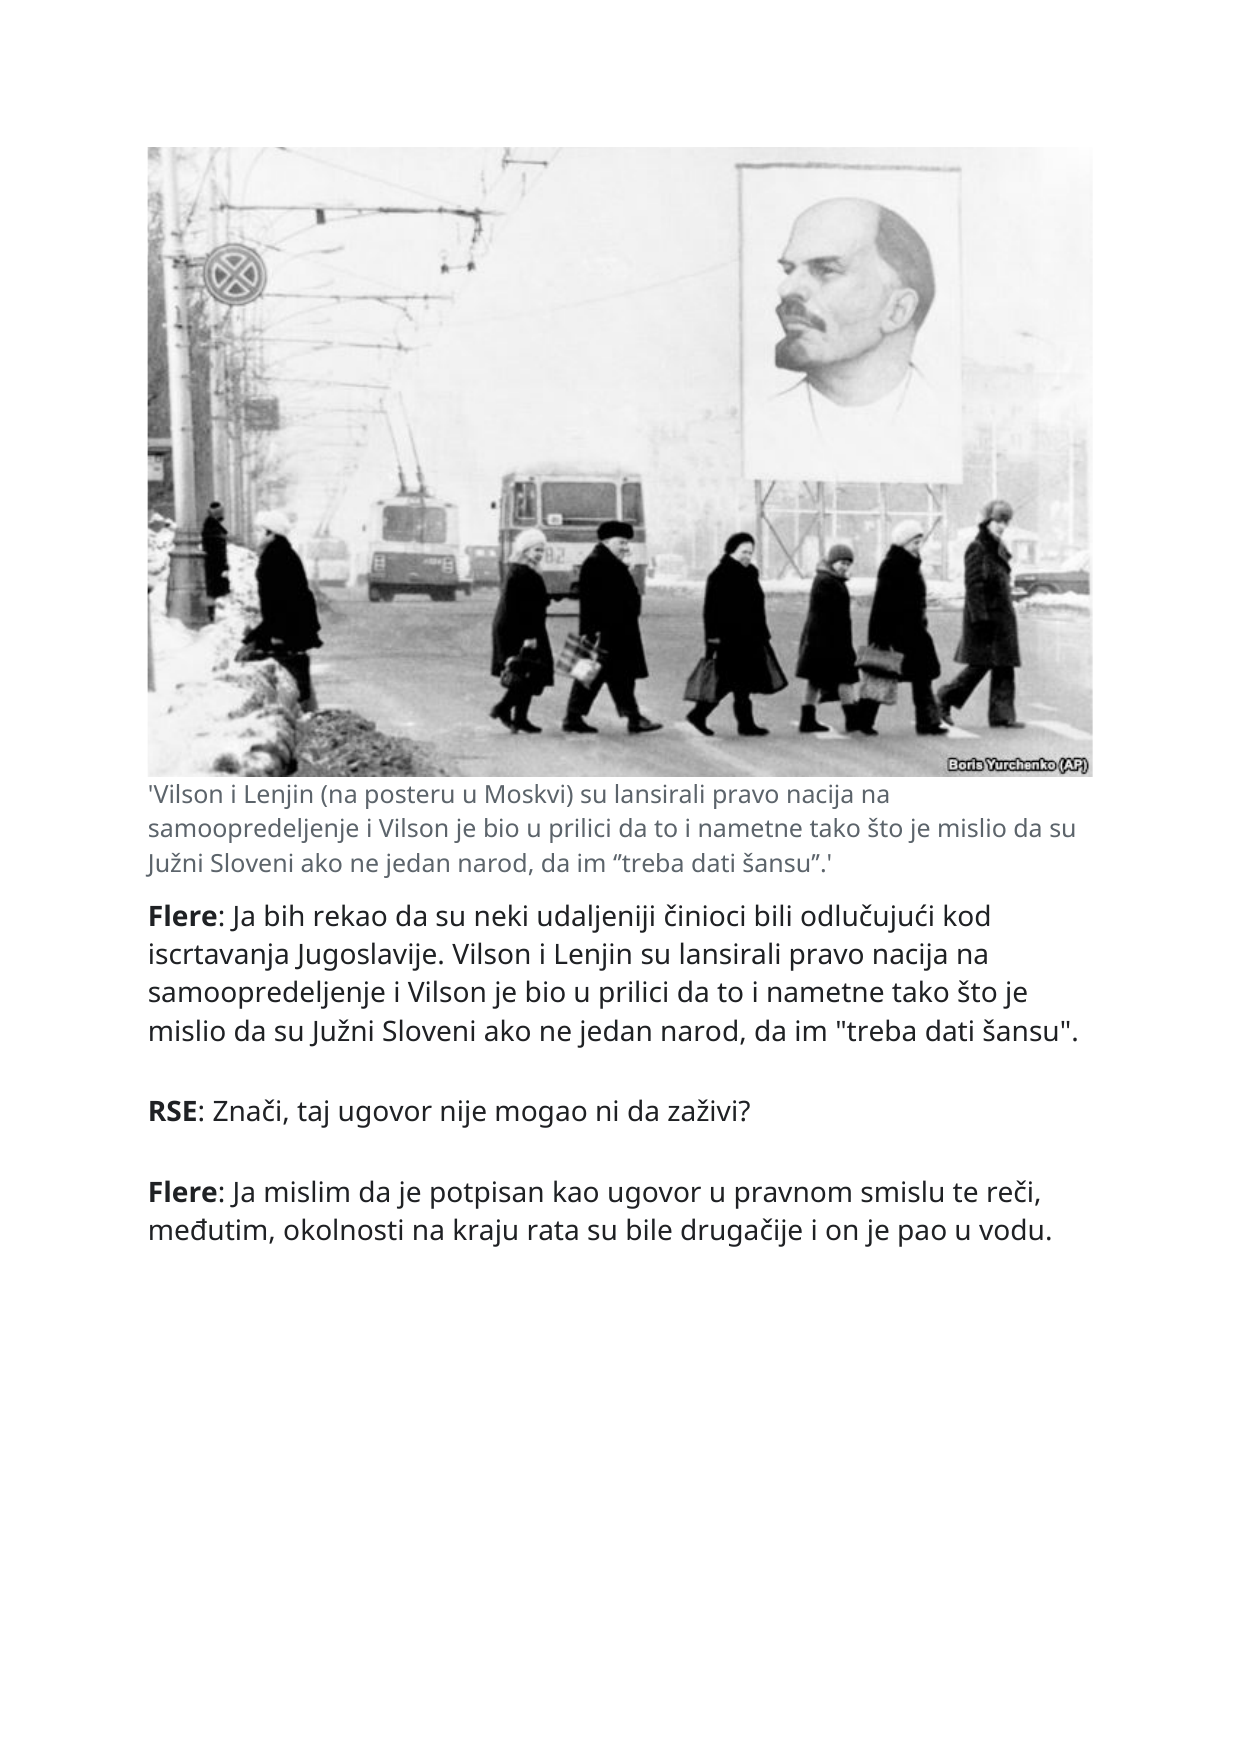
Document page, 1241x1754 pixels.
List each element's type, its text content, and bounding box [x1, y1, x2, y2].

text Flere: Ja mislim da je potpisan kao ugovor u pravnom smislu te reči, međutim, okolnosti na kraju rata su bile drugačije i on je pao u vodu. [148, 1172, 1093, 1249]
text RSE: Znači, taj ugovor nije mogao ni da zaživi? [148, 1091, 1093, 1130]
text 'Vilson i Lenjin (na posteru u Moskvi) su lansirali pravo nacija na samoopredeljenje i Vilson je bio u prilici da to i nametne tako što je mislio da su Južni Sloveni ako ne jedan narod, da im ‘’treba dati šansu’’.' [148, 777, 1093, 879]
text ​Flere: Ja bih rekao da su neki udaljeniji činioci bili odlučujući kod iscrtavanja Jugoslavije. Vilson i Lenjin su lansirali pravo nacija na samoopredeljenje i Vilson je bio u prilici da to i nametne tako što je mislio da su Južni Sloveni ako ne jedan narod, da im "treba dati šansu". [148, 896, 1093, 1049]
picture [147, 147, 1093, 777]
